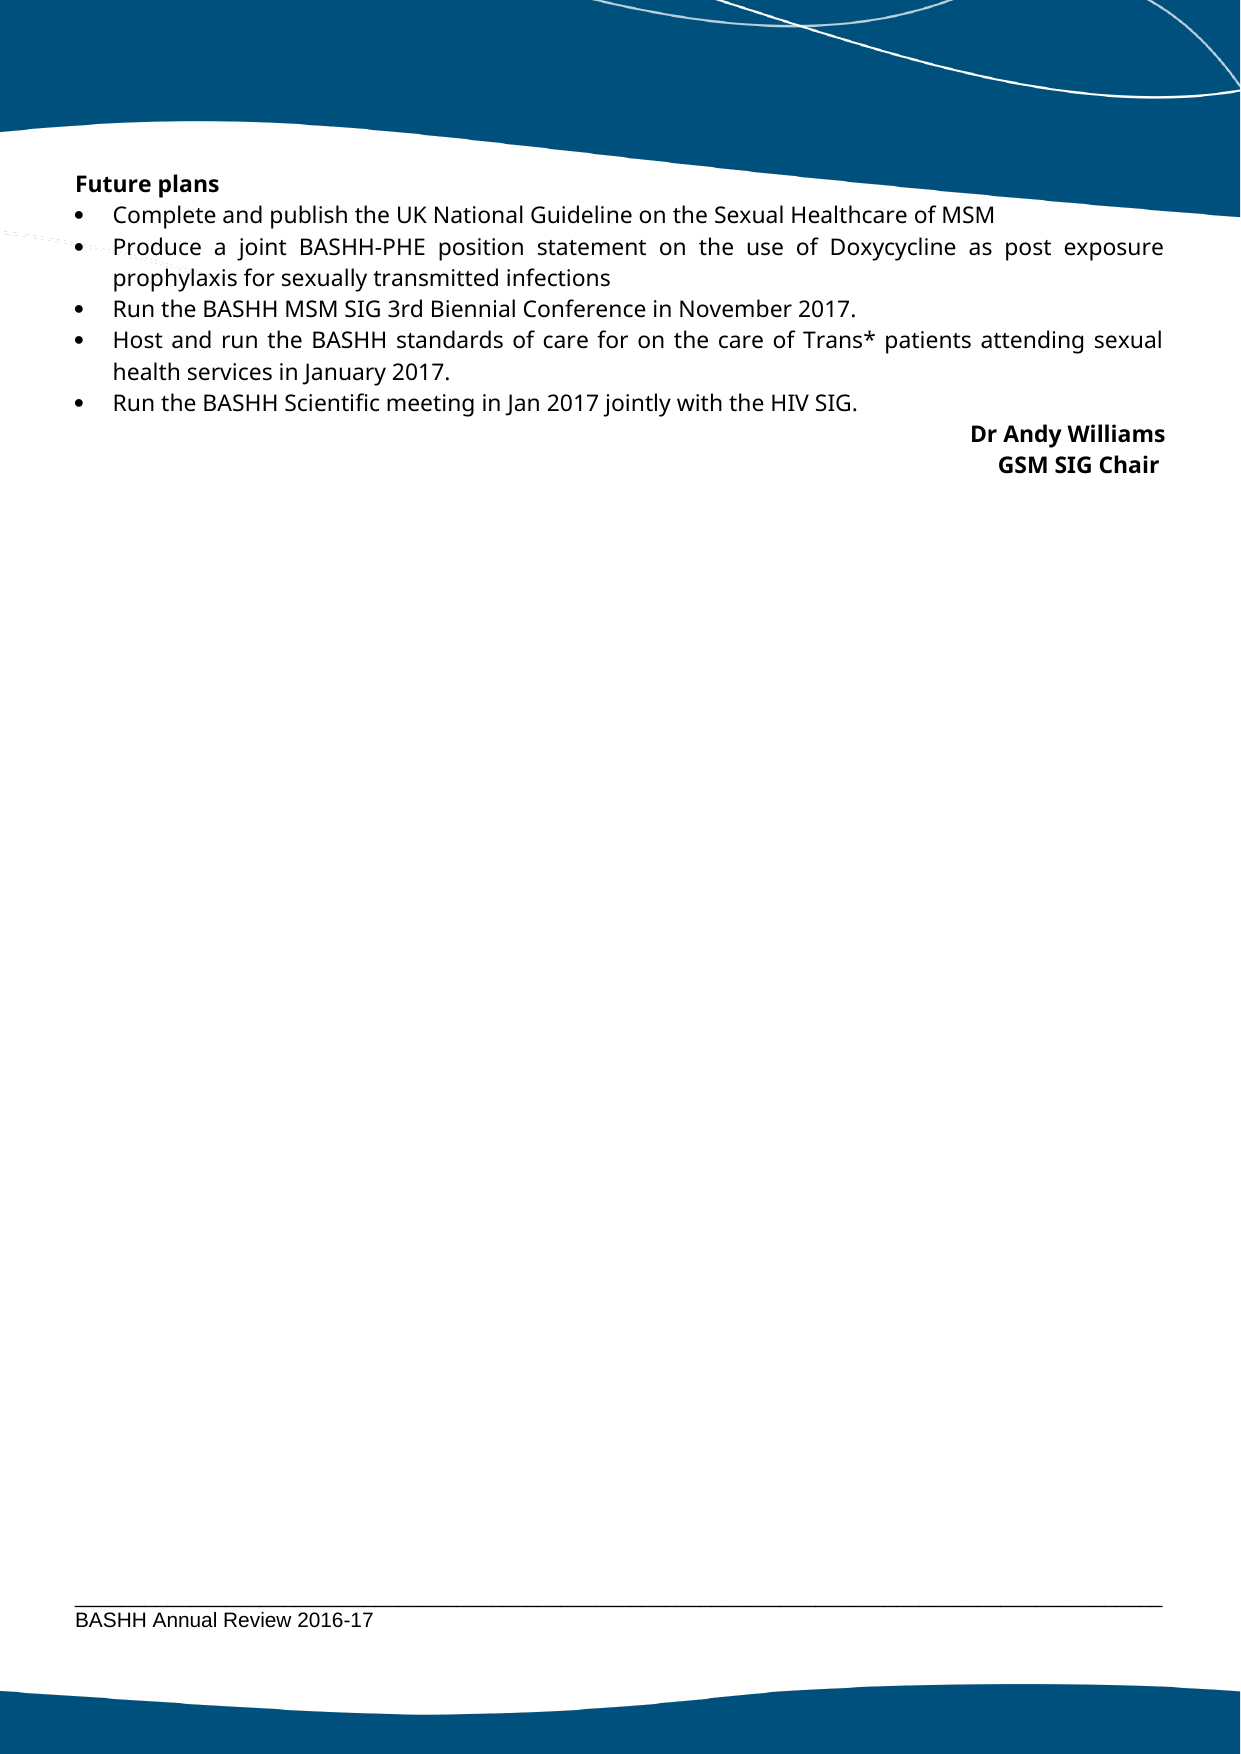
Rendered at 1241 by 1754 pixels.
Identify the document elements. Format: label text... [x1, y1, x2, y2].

picture [0, 1654, 1241, 1754]
list Complete and publish the UK National Guideline on the Sexual Healthcare of MSM [75, 199, 1165, 230]
list Produce a joint BASHH-PHE position statement on the use of Doxycycline as post exposure prophylaxis for sexually transmitted infections [75, 230, 1165, 293]
list Run the BASHH Scientific meeting in Jan 2017 jointly with the HIV SIG. [75, 387, 1165, 418]
text GSM SIG Chair [69, 449, 1165, 480]
text Future plans [69, 168, 1165, 199]
list Host and run the BASHH standards of care for on the care of Trans* patients attending sexual health services in January 2017. [75, 324, 1165, 387]
list Run the BASHH MSM SIG 3rd Biennial Conference in November 2017. [75, 293, 1165, 324]
text Dr Andy Williams [112, 418, 1165, 449]
picture [0, 0, 1241, 280]
